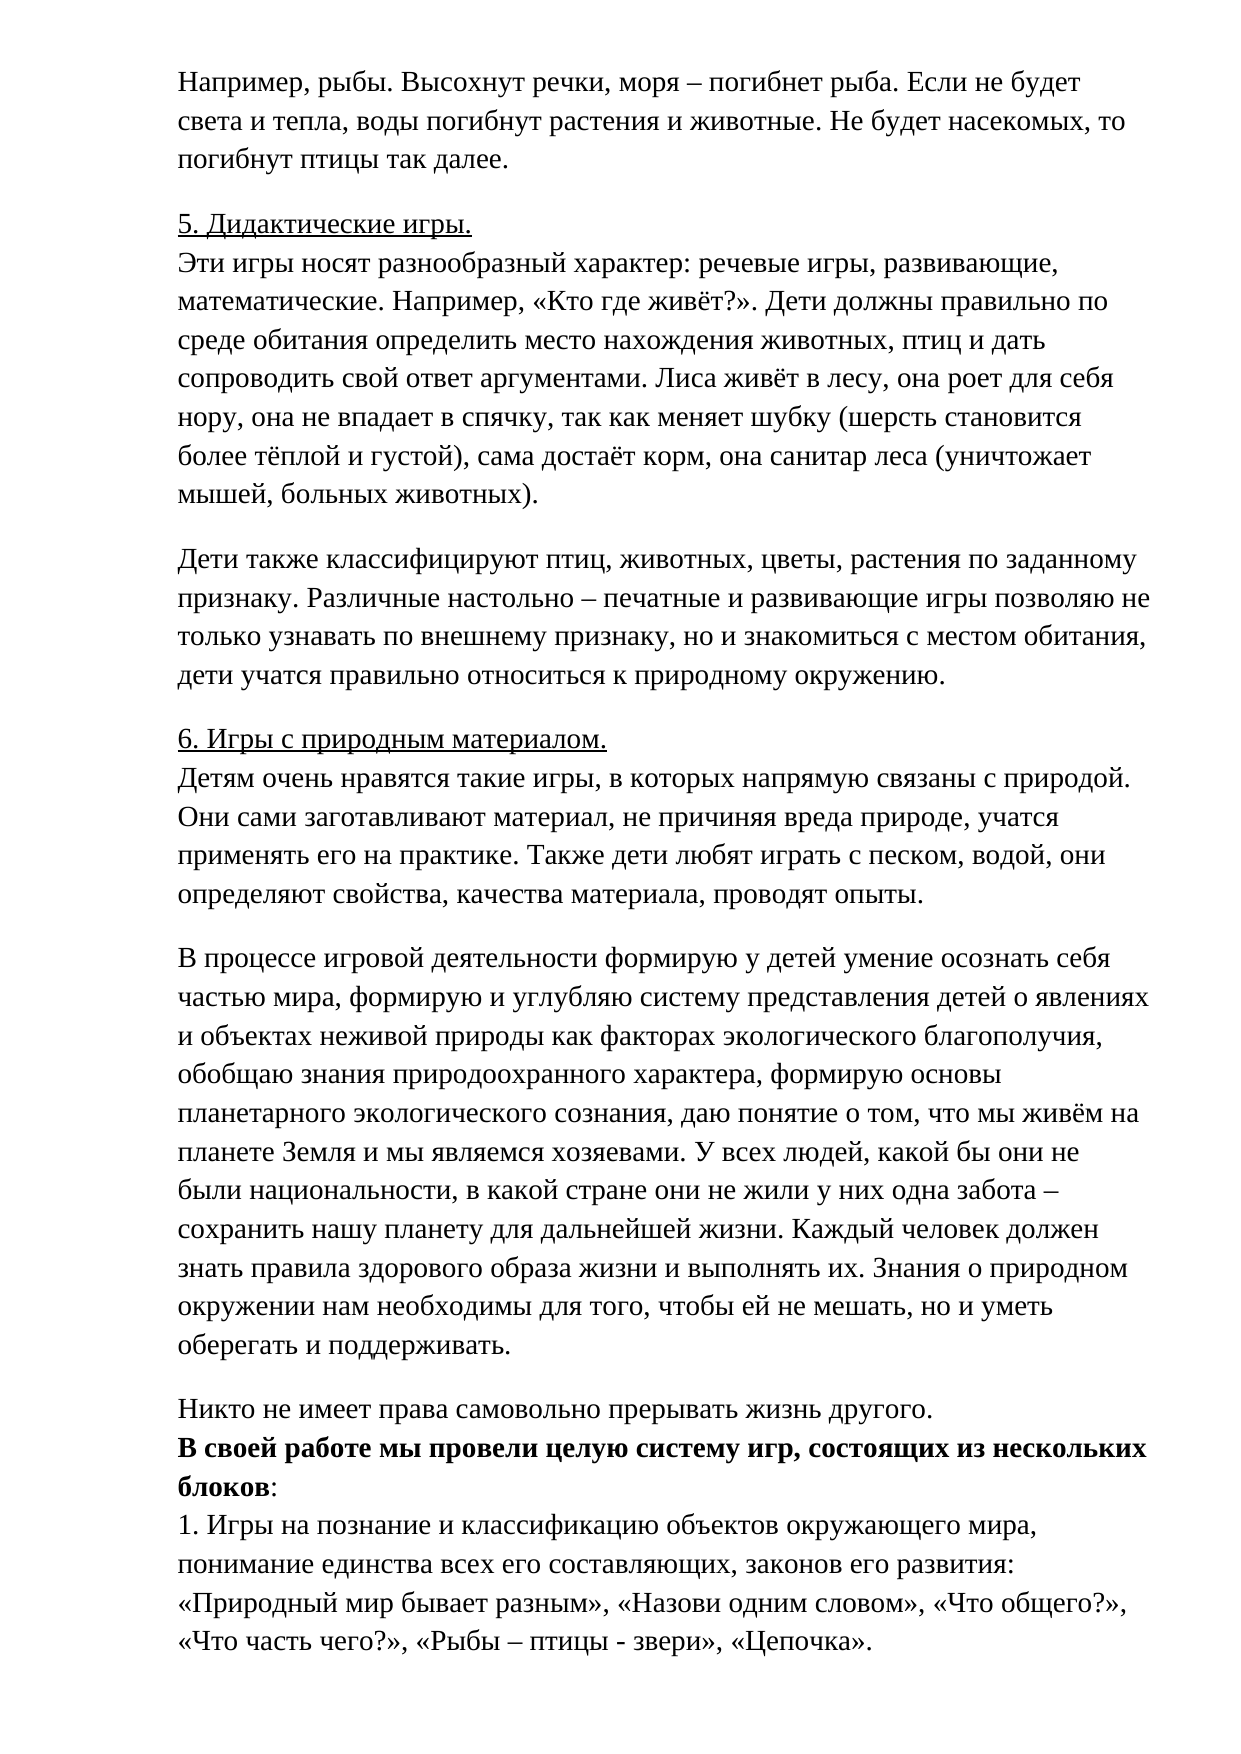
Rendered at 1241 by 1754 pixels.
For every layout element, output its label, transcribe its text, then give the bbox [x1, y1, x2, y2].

text В процессе игровой деятельности формирую у детей умение осознать себя частью мира, формирую и углубляю систему представления детей о явлениях и объектах неживой природы как факторах экологического благополучия, обобщаю знания природоохранного характера, формирую основы планетарного экологического сознания, даю понятие о том, что мы живём на планете Земля и мы являемся хозяевами. У всех людей, какой бы они не были национальности, в какой стране они не жили у них одна забота – сохранить нашу планету для дальнейшей жизни. Каждый человек должен знать правила здорового образа жизни и выполнять их. Знания о природном окружении нам необходимы для того, чтобы ей не мешать, но и уметь оберегать и поддерживать. [177, 935, 1152, 1361]
text Эти игры носят разнообразный характер: речевые игры, развивающие, математические. Например, «Кто где живёт?». Дети должны правильно по среде обитания определить место нахождения животных, птиц и дать сопроводить свой ответ аргументами. Лиса живёт в лесу, она роет для себя нору, она не впадает в спячку, так как меняет шубку (шерсть становится более тёплой и густой), сама достаёт корм, она санитар леса (уничтожает мышей, больных животных). [177, 239, 1152, 510]
text 6. Игры с природным материалом. [177, 716, 1152, 755]
text Дети также классифицируют птиц, животных, цветы, растения по заданному признаку. Различные настольно – печатные и развивающие игры позволяю не только узнавать по внешнему признаку, но и знакомиться с местом обитания, дети учатся правильно относиться к природному окружению. [177, 536, 1152, 691]
text 1. Игры на познание и классификацию объектов окружающего мира, понимание единства всех его составляющих, законов его развития: [177, 1502, 1152, 1579]
text Например, рыбы. Высохнут речки, моря – погибнет рыба. Если не будет света и тепла, воды погибнут растения и животные. Не будет насекомых, то погибнут птицы так далее. [177, 59, 1152, 175]
text Никто не имеет права самовольно прерывать жизнь другого. [177, 1386, 1152, 1425]
text 5. Дидактические игры. [177, 201, 1152, 239]
text В своей работе мы провели целую систему игр, состоящих из нескольких блоков: [177, 1425, 1152, 1502]
text Детям очень нравятся такие игры, в которых напрямую связаны с природой. Они сами заготавливают материал, не причиняя вреда природе, учатся применять его на практике. Также дети любят играть с песком, водой, они определяют свойства, качества материала, проводят опыты. [177, 755, 1152, 909]
text «Природный мир бывает разным», «Назови одним словом», «Что общего?», «Что часть чего?», «Рыбы – птицы - звери», «Цепочка». [177, 1579, 1152, 1657]
